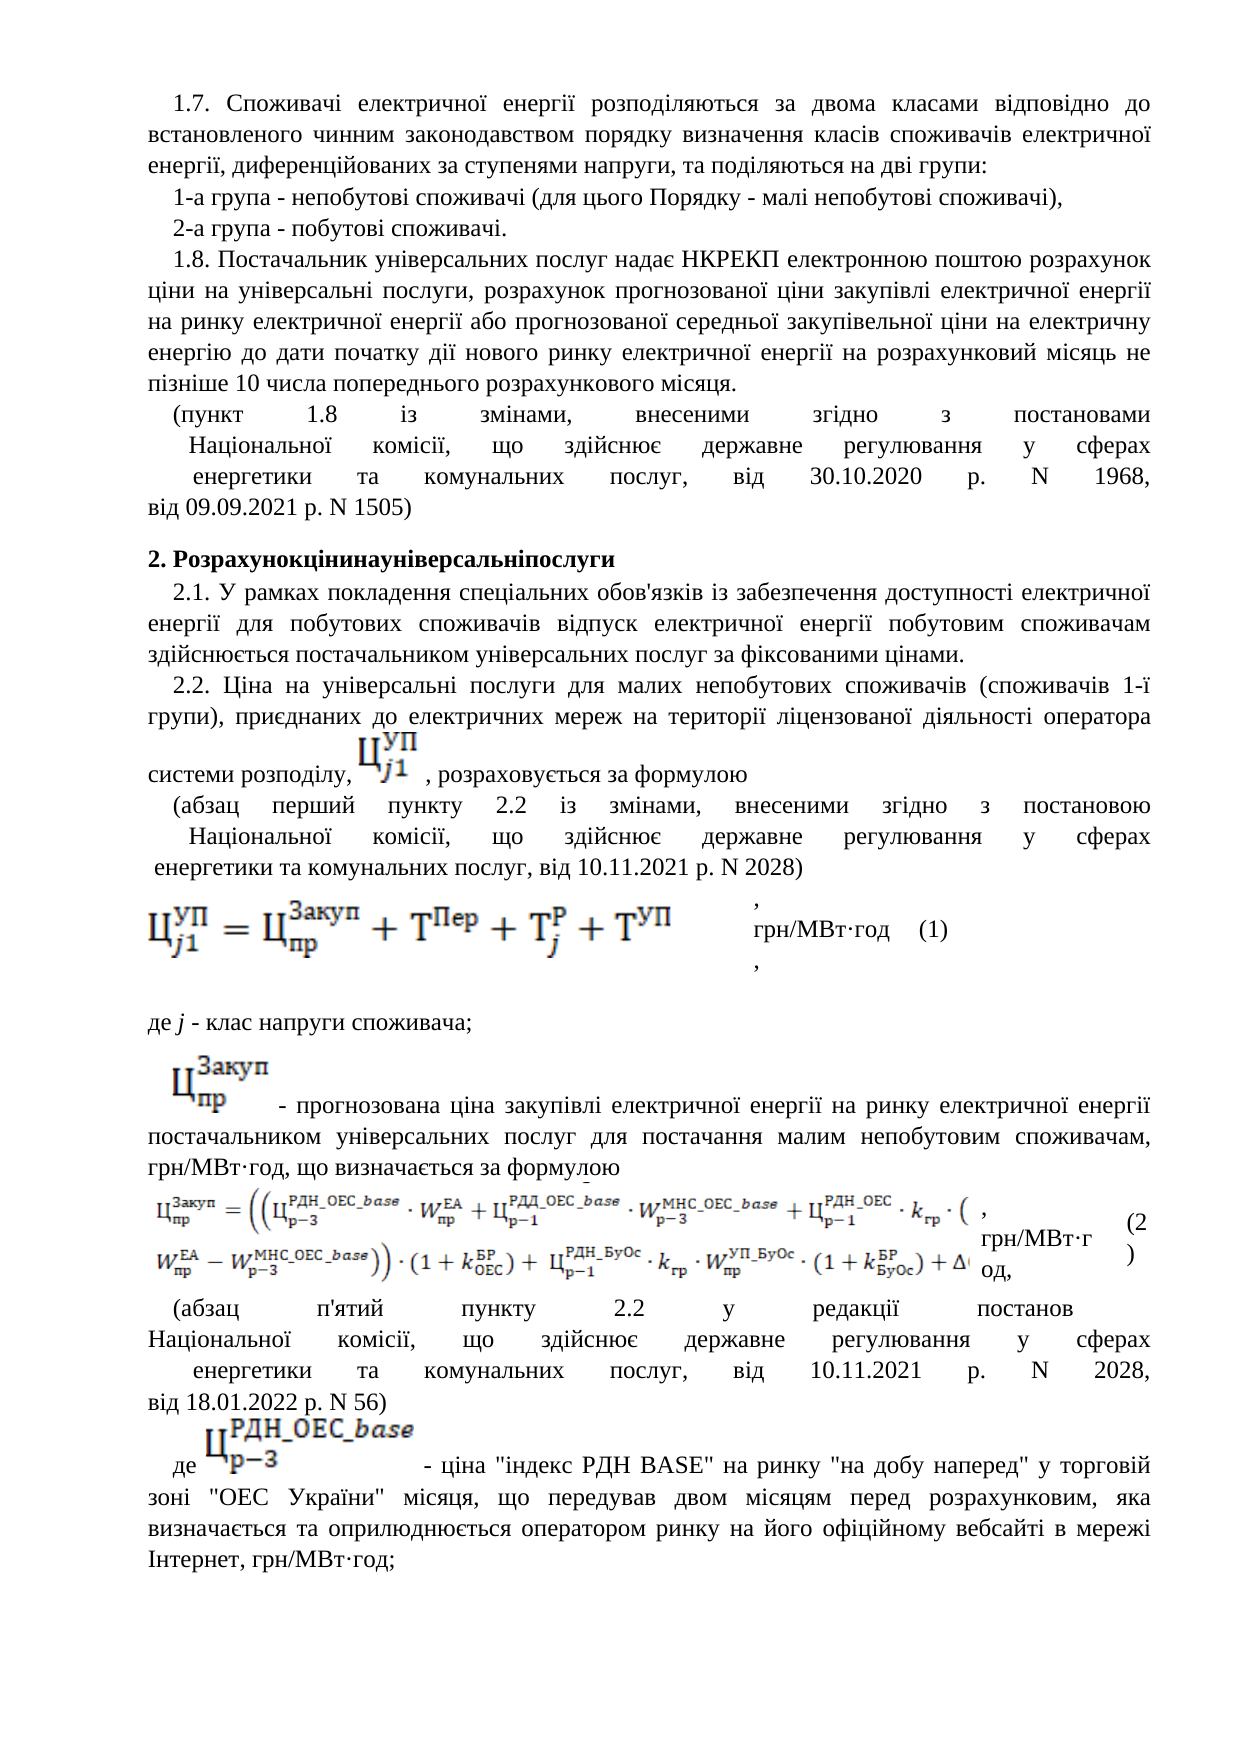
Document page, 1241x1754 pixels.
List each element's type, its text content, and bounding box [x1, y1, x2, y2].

text (пункт 1.8 із змінами, внесеними згідно з постановами Національної комісії, що здійснює державне регулювання у сферах енергетики та комунальних послуг, від 30.10.2020 р. N 1968, від 09.09.2021 р. N 1505) [148, 399, 1152, 521]
picture [147, 1182, 970, 1292]
subtitle 2. Розрахунокцінинауніверсальніпослуги [148, 544, 1152, 573]
text 2-а група - побутові споживачі. [148, 213, 1152, 241]
text де j - клас напруги споживача; [148, 976, 1152, 1036]
table_header [136, 1183, 969, 1293]
picture [172, 1054, 269, 1113]
table_header [136, 883, 742, 976]
text (абзац п'ятий пункту 2.2 у редакції постанов Національної комісії, що здійснює державне регулювання у сферах енергетики та комунальних послуг, від 10.11.2021 р. N 2028, від 18.01.2022 р. N 56) [148, 1293, 1152, 1415]
text 2.1. У рамках покладення спеціальних обов'язків із забезпечення доступності електричної енергії для побутових споживачів відпуск електричної енергії побутовим споживачам здійснюється постачальником універсальних послуг за фіксованими цінами. [148, 577, 1152, 668]
text (абзац перший пункту 2.2 із змінами, внесеними згідно з постановою Національної комісії, що здійснює державне регулювання у сферах енергетики та комунальних послуг, від 10.11.2021 р. N 2028) [148, 790, 1152, 881]
text 1.8. Постачальник універсальних послуг надає НКРЕКП електронною поштою розрахунок ціни на універсальні послуги, розрахунок прогнозованої ціни закупівлі електричної енергії на ринку електричної енергії або прогнозованої середньої закупівельної ціни на електричну енергію до дати початку дії нового ринку електричної енергії на розрахунковий місяць не пізніше 10 числа попереднього розрахункового місяця. [148, 244, 1152, 397]
table_header (2) [1115, 1183, 1163, 1293]
picture [358, 732, 419, 783]
table_header , грн/МВт·год, [742, 883, 907, 976]
table_header (1) [908, 883, 1150, 976]
text 1-а група - непобутові споживачі (для цього Порядку - малі непобутові споживачі), [148, 182, 1152, 210]
table_header , грн/МВт·год, [970, 1183, 1115, 1293]
picture [205, 1417, 414, 1474]
text 2.2. Ціна на універсальні послуги для малих непобутових споживачів (споживачів 1-ї групи), приєднаних до електричних мереж на території ліцензованої діяльності оператора системи розподілу, , розраховується за формулою [148, 670, 1152, 788]
text 1.7. Споживачі електричної енергії розподіляються за двома класами відповідно до встановленого чинним законодавством порядку визначення класів споживачів електричної енергії, диференційованих за ступенями напруги, та поділяються на дві групи: [148, 88, 1152, 179]
text - прогнозована ціна закупівлі електричної енергії на ринку електричної енергії постачальником універсальних послуг для постачання малим непобутовим споживачам, грн/МВт·год, що визначається за формулою [148, 1055, 1152, 1181]
picture [147, 899, 671, 958]
text де - ціна "індекс РДН BASE" на ринку "на добу наперед" у торговій зоні "ОЕС України" місяця, що передував двом місяцям перед розрахунковим, яка визначається та оприлюднюється оператором ринку на його офіційному вебсайті в мережі Інтернет, грн/МВт·год; [148, 1418, 1152, 1572]
